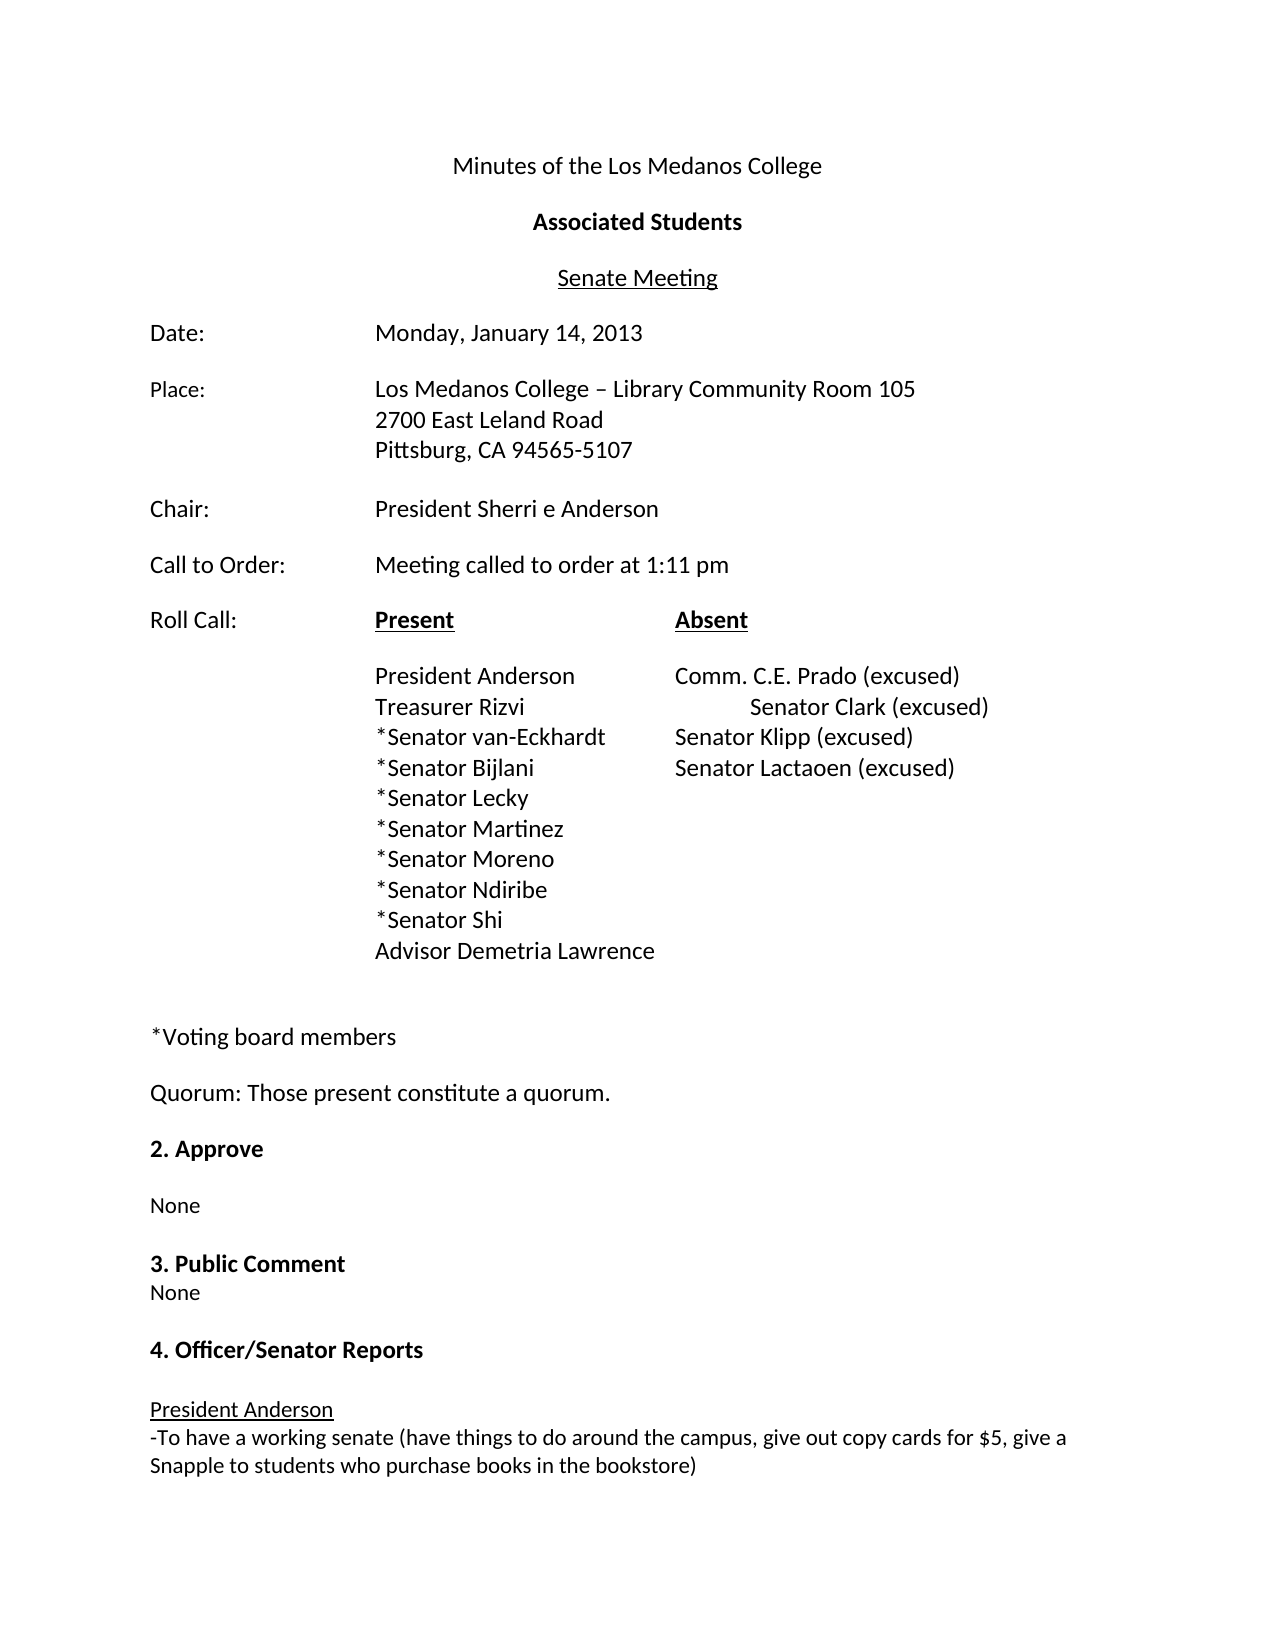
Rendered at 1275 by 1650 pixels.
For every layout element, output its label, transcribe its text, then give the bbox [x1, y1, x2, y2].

text Chair: President Sherri e Anderson [150, 493, 1125, 523]
text President Anderson [150, 1395, 1125, 1423]
text 3. Public Comment [150, 1248, 1125, 1278]
text Advisor Demetria Lawrence [150, 935, 1125, 966]
text *Voting board members [150, 1021, 1125, 1052]
text *Senator Bijlani Senator Lactaoen (excused) [150, 752, 1125, 782]
text None [150, 1278, 1125, 1306]
text Treasurer Rizvi Senator Clark (excused) [150, 691, 1125, 721]
text Roll Call: Present Absent [150, 604, 1125, 635]
text *Senator Martinez [150, 813, 1125, 843]
text Minutes of the Los Medanos College [150, 150, 1125, 181]
text *Senator Shi [150, 904, 1125, 935]
text Date: Monday, January 14, 2013 [150, 317, 1125, 348]
text Associated Students [150, 206, 1125, 236]
text -To have a working senate (have things to do around the campus, give out copy cards for $5, give a Snapple to students who purchase books in the bookstore) [150, 1423, 1125, 1479]
text 2700 East Leland Road [150, 404, 1125, 434]
text Quorum: Those present constitute a quorum. [150, 1077, 1125, 1108]
text *Senator Moreno [150, 843, 1125, 874]
text 4. Officer/Senator Reports [150, 1334, 1125, 1365]
text Call to Order: Meeting called to order at 1:11 pm [150, 549, 1125, 579]
text President Anderson Comm. C.E. Prado (excused) [150, 660, 1125, 691]
text *Senator Lecky [150, 782, 1125, 813]
text None [150, 1192, 1125, 1220]
text Pittsburg, CA 94565-5107 [150, 434, 1125, 465]
text *Senator van-Eckhardt Senator Klipp (excused) [150, 721, 1125, 752]
text Senate Meeting [150, 262, 1125, 292]
text Place: Los Medanos College – Library Community Room 105 [150, 373, 1125, 404]
text 2. Approve [150, 1133, 1125, 1164]
text *Senator Ndiribe [150, 874, 1125, 904]
